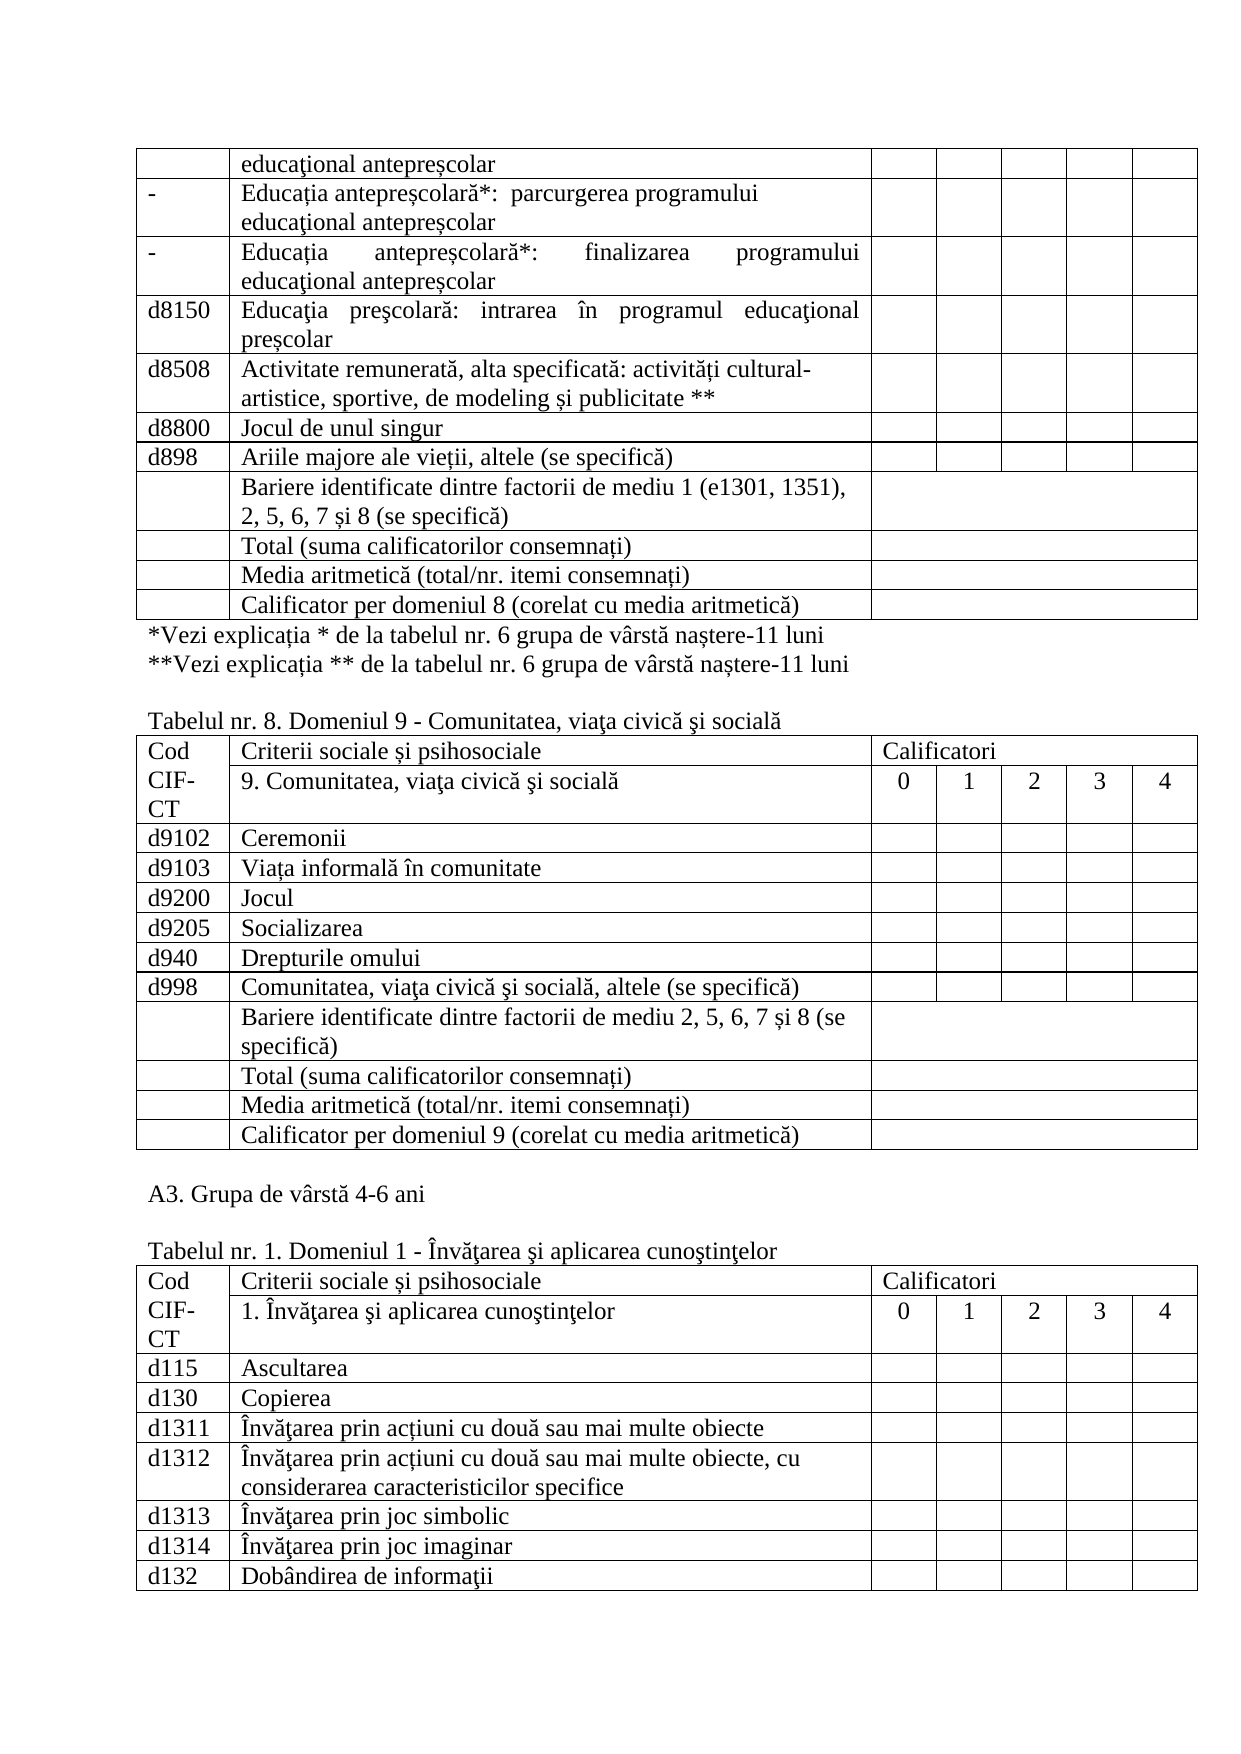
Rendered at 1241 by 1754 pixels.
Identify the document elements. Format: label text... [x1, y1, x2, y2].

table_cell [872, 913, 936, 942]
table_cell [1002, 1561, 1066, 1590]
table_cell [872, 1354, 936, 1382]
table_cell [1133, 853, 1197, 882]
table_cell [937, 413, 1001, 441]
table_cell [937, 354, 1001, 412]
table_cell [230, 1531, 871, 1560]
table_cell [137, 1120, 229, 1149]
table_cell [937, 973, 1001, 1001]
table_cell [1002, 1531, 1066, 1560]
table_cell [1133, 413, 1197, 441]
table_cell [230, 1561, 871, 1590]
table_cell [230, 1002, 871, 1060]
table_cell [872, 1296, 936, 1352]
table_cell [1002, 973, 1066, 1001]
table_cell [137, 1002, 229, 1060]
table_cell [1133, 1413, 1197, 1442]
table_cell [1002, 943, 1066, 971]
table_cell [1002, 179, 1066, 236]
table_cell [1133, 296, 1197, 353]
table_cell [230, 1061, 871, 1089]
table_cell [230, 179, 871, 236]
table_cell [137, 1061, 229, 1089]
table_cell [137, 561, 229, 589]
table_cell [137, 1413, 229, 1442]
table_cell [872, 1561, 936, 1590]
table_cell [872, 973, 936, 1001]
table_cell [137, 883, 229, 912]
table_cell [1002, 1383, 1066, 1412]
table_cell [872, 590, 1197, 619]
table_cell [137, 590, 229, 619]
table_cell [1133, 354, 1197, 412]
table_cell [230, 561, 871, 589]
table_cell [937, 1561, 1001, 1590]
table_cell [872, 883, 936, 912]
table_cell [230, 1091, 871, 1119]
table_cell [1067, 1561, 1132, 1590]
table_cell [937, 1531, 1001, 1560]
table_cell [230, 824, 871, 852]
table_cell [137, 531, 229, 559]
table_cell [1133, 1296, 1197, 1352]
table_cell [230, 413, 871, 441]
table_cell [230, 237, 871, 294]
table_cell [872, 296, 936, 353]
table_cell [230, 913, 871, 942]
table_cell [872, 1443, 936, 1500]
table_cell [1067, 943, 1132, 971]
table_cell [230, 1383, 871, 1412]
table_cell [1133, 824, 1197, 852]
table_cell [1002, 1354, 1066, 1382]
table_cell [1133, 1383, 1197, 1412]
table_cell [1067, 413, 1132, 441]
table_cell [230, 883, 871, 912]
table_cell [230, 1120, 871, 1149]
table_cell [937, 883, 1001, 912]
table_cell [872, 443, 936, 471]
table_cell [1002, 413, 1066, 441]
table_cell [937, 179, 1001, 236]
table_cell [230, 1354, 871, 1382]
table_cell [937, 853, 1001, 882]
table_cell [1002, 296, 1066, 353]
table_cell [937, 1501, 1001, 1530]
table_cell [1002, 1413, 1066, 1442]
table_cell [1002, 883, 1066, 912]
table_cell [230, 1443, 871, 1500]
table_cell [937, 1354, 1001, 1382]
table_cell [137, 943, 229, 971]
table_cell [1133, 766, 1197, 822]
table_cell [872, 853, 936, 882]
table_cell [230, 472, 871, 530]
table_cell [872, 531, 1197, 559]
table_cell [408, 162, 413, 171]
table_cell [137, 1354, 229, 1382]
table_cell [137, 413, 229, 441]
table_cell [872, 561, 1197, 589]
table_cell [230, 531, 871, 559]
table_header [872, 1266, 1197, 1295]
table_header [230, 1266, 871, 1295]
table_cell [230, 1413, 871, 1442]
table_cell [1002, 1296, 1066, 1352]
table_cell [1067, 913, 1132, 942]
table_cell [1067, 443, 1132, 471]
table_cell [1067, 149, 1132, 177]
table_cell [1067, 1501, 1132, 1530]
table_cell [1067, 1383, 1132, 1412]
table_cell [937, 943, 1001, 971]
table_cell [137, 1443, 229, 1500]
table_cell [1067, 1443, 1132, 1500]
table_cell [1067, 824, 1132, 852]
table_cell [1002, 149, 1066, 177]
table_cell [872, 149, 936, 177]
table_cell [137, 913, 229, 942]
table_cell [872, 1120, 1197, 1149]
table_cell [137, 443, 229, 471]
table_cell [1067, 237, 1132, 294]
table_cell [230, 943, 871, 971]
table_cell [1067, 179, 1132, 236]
text A3. Grupa de vârstă 4-6 ani [148, 1179, 1093, 1208]
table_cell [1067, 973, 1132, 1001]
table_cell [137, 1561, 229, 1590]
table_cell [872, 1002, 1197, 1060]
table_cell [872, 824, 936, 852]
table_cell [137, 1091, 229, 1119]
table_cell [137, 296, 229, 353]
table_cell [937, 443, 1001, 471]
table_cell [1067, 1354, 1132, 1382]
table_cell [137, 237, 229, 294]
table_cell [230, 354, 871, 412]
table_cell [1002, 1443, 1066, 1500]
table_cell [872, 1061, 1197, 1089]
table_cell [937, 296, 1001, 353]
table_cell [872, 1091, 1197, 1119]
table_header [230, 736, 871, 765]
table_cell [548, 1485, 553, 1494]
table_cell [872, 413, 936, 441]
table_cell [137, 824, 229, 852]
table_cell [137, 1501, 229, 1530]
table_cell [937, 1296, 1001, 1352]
text **Vezi explicația ** de la tabelul nr. 6 grupa de vârstă naștere-11 luni [148, 649, 1093, 678]
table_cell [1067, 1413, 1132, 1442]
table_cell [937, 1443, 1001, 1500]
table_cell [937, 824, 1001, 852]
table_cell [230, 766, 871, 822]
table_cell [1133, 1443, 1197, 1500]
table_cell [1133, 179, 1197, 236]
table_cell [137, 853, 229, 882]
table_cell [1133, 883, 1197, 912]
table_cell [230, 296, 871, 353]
text *Vezi explicația * de la tabelul nr. 6 grupa de vârstă naștere-11 luni [148, 620, 1093, 649]
text Tabelul nr. 1. Domeniul 1 - Învăţarea şi aplicarea cunoştinţelor [148, 1236, 1093, 1265]
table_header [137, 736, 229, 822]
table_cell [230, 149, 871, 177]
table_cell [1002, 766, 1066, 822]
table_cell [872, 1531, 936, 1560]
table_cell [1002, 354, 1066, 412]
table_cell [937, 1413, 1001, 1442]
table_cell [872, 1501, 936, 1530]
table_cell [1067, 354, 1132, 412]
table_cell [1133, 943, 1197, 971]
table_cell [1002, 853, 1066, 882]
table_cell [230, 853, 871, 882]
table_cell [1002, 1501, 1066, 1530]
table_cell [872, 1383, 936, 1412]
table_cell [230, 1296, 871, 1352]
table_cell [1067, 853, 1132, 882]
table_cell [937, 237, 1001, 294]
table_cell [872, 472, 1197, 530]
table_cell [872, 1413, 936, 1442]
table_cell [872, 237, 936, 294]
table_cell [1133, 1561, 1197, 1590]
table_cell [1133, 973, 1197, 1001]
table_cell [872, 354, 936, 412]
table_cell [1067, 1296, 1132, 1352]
text Tabelul nr. 8. Domeniul 9 - Comunitatea, viaţa civică şi socială [148, 706, 1093, 735]
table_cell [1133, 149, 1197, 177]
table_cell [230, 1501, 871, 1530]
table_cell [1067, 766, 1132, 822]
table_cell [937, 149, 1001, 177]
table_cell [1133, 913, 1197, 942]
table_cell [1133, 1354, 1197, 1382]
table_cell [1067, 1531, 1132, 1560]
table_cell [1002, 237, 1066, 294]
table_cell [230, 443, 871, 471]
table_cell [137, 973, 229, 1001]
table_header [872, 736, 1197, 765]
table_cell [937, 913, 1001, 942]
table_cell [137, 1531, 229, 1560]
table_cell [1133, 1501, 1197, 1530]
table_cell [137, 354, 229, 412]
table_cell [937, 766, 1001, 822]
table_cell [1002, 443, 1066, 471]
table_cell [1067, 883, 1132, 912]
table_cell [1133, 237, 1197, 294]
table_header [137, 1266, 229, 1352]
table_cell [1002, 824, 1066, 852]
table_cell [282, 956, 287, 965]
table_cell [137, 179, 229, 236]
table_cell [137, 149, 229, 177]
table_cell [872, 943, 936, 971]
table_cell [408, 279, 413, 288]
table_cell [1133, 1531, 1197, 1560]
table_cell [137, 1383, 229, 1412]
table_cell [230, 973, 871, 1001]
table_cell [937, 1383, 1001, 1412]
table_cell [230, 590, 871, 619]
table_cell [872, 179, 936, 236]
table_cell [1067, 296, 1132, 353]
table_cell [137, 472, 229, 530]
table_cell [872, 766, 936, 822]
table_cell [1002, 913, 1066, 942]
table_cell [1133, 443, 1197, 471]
